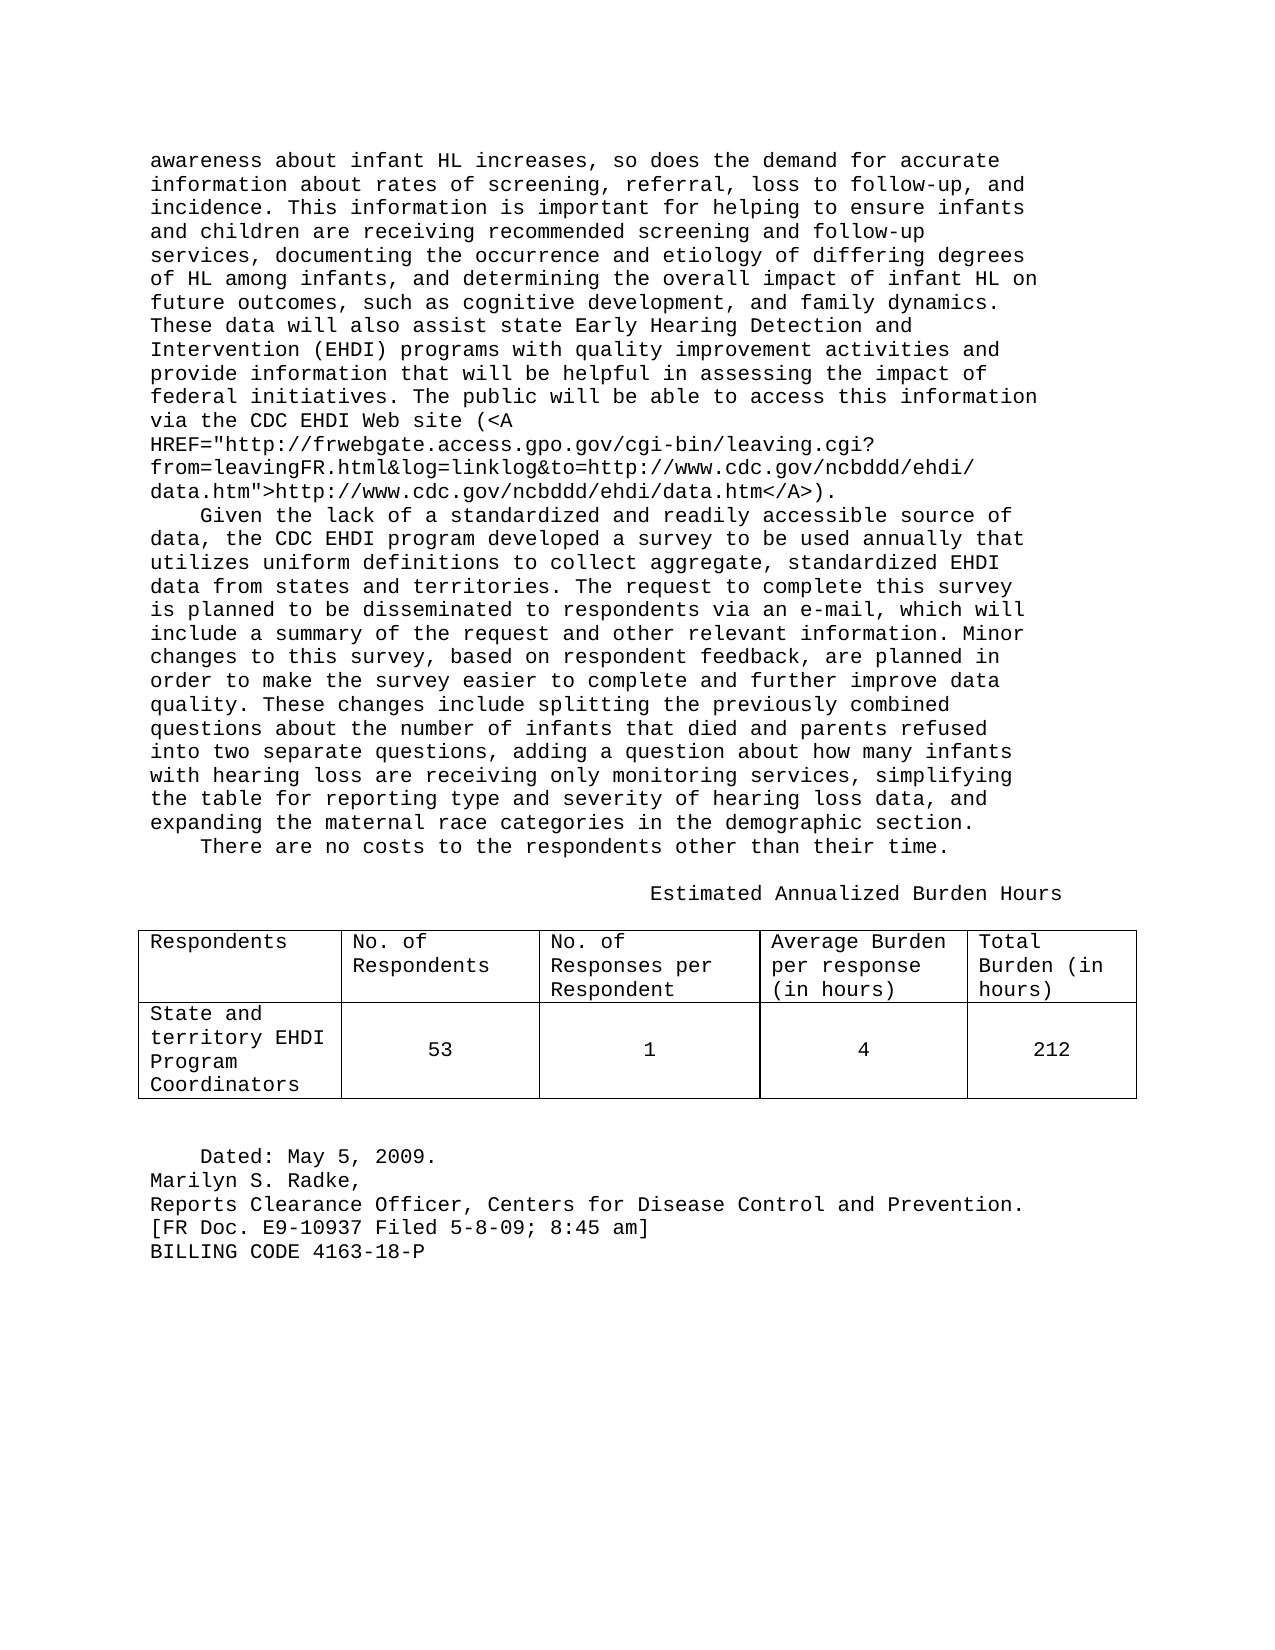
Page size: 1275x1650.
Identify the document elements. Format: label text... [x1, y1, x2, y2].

table_cell 53 [342, 1003, 539, 1098]
text via the CDC EHDI Web site (<A HREF="http://frwebgate.access.gpo.gov/cgi-bin/leaving.cgi?from=leavingFR.html&log=linklog&to=http://www.cdc.gov/ncbddd/ehdi/data.htm">http://www.cdc.gov/ncbddd/ehdi/data.htm</A>). [150, 410, 1125, 505]
text data, the CDC EHDI program developed a survey to be used annually that [150, 528, 1125, 552]
text is planned to be disseminated to respondents via an e-mail, which will [150, 599, 1125, 623]
table_header No. of Responses per Respondent [540, 931, 759, 1002]
text utilizes uniform definitions to collect aggregate, standardized EHDI [150, 552, 1125, 576]
table_cell State and territory Program Coordinators [139, 1003, 341, 1098]
table_header Total Burden (in hours) [968, 931, 1136, 1002]
text expanding the maternal race categories in the demographic section. [150, 812, 1125, 836]
text Marilyn S. Radke, [150, 1170, 1125, 1193]
text into two separate questions, adding a question about how many infants [150, 741, 1125, 765]
table_header Respondents [139, 931, 341, 1002]
text future outcomes, such as cognitive development, and family dynamics. [150, 292, 1125, 316]
table_header Average Burden per response (in hours) [761, 931, 967, 1002]
text questions about the number of infants that died and parents refused [150, 717, 1125, 741]
text quality. These changes include splitting the previously combined [150, 694, 1125, 717]
table_cell 4 [761, 1003, 967, 1098]
text These data will also assist state Early Hearing Detection and [150, 316, 1125, 339]
text Dated: May 5, 2009. [150, 1146, 1125, 1170]
text Given the lack of a standardized and readily accessible source of [150, 505, 1125, 528]
text Reports Clearance Officer, Centers for Disease Control and Prevention. [150, 1193, 1125, 1217]
text incidence. This information is important for helping to ensure infants [150, 197, 1125, 221]
text Estimated Annualized Burden Hours [150, 883, 1125, 907]
text of HL among infants, and determining the overall impact of infant HL on [150, 268, 1125, 292]
text with hearing loss are receiving only monitoring services, simplifying [150, 765, 1125, 788]
text data from states and territories. The request to complete this survey [150, 576, 1125, 599]
text order to make the survey easier to complete and further improve data [150, 670, 1125, 694]
text changes to this survey, based on respondent feedback, are planned in [150, 647, 1125, 670]
text services, documenting the occurrence and etiology of differing degrees [150, 244, 1125, 268]
text awareness about infant HL increases, so does the demand for accurate [150, 150, 1125, 174]
text There are no costs to the respondents other than their time. [150, 836, 1125, 859]
table_cell 1 [540, 1003, 759, 1098]
text BILLING CODE 4163-18-P [150, 1241, 1125, 1264]
text [FR Doc. E9-10937 Filed 5-8-09; 8:45 am] [150, 1217, 1125, 1241]
table_cell 212 [968, 1003, 1136, 1098]
text and children are receiving recommended screening and follow-up [150, 221, 1125, 244]
text provide information that will be helpful in assessing the impact of [150, 363, 1125, 386]
table_header No. of Respondents [342, 931, 539, 1002]
text the table for reporting type and severity of hearing loss data, and [150, 788, 1125, 812]
text federal initiatives. The public will be able to access this information [150, 386, 1125, 410]
text include a summary of the request and other relevant information. Minor [150, 623, 1125, 647]
text Intervention (EHDI) programs with quality improvement activities and [150, 339, 1125, 363]
text information about rates of screening, referral, loss to follow-up, and [150, 174, 1125, 197]
